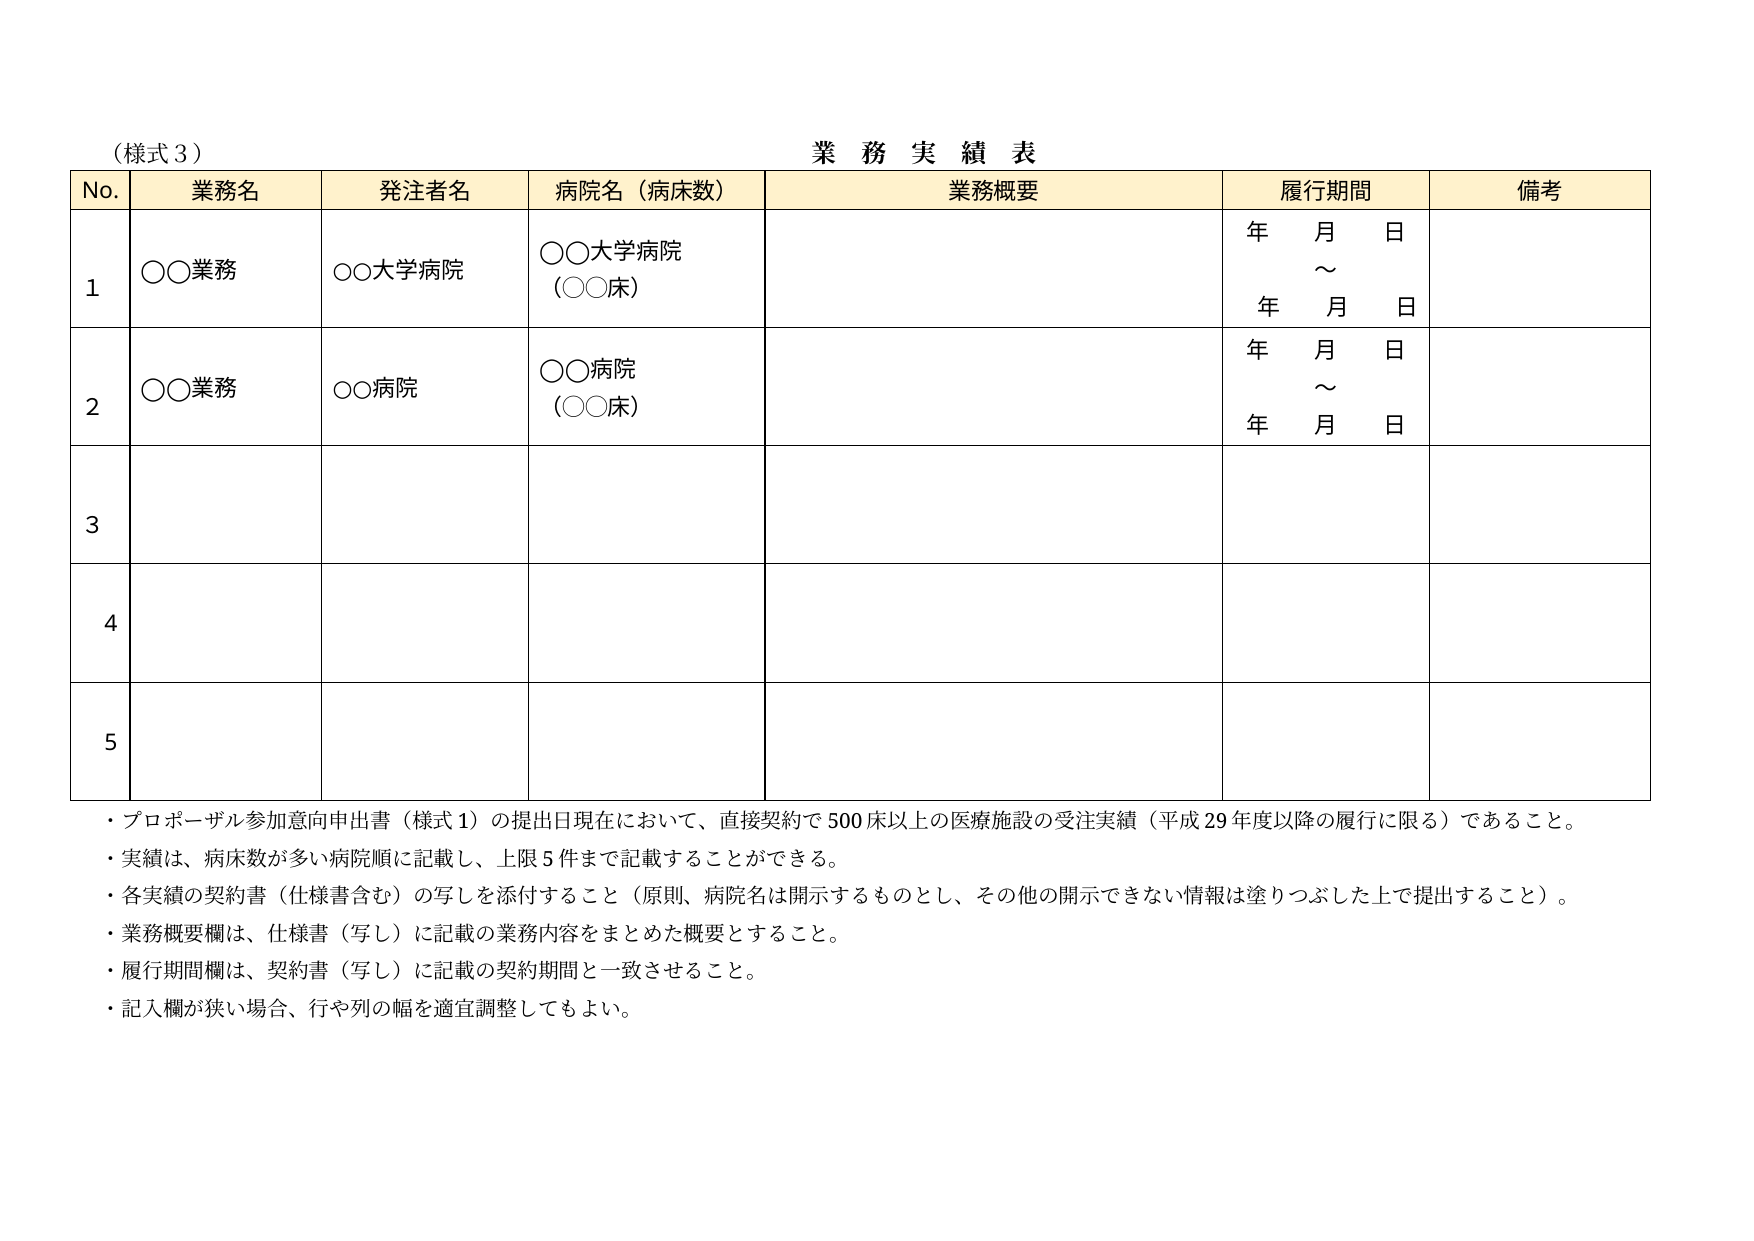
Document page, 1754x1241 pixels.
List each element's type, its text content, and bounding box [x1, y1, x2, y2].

table_cell [131, 683, 321, 800]
table_cell [766, 564, 1222, 682]
table_cell ３ [71, 446, 129, 563]
table_cell ○○病院 [322, 328, 528, 445]
table_cell [131, 564, 321, 682]
text ・記入欄が狭い場合、行や列の幅を適宜調整してもよい。 [100, 988, 1653, 1026]
table_header 備考 [1430, 171, 1650, 209]
table_cell [322, 446, 528, 563]
table_cell [766, 446, 1222, 563]
table_cell [1430, 328, 1650, 445]
table_cell 4 [71, 564, 129, 682]
table_cell [1430, 564, 1650, 682]
table_cell [1430, 210, 1650, 327]
table_cell [766, 210, 1222, 327]
text ・履行期間欄は、契約書（写し）に記載の契約期間と一致させること。 [100, 951, 1653, 988]
table_header 業務名 [131, 171, 321, 209]
table_cell [1430, 446, 1650, 563]
table_cell [529, 564, 764, 682]
table_cell ○○大学病院 [322, 210, 528, 327]
text ・業務概要欄は、仕様書（写し）に記載の業務内容をまとめた概要とすること。 [100, 913, 1653, 951]
table_cell ◯◯病院 （◯◯床） [529, 328, 764, 445]
text ・プロポーザル参加意向申出書（様式1）の提出日現在において、直接契約で500床以上の医療施設の受注実績（平成29年度以降の履行に限る）であること。 [100, 801, 1653, 838]
text ・各実績の契約書（仕様書含む）の写しを添付すること（原則、病院名は開示するものとし、その他の開示できない情報は塗りつぶした上で提出すること）。 [100, 876, 1653, 913]
table_cell １ [71, 210, 129, 327]
table_header 病院名（病床数） [529, 171, 764, 209]
table_cell [766, 683, 1222, 800]
table_cell 5 [71, 683, 129, 800]
table_cell [529, 446, 764, 563]
table_cell ◯◯大学病院 （◯◯床） [529, 210, 764, 327]
table_header 発注者名 [322, 171, 528, 209]
table_cell ◯◯業務 [131, 328, 321, 445]
table_header No. [71, 171, 129, 209]
table_cell [1223, 564, 1429, 682]
table_cell ２ [71, 328, 129, 445]
table_cell 年 月 日 ～ 年 月 日 [1223, 328, 1429, 445]
table_header 業務概要 [766, 171, 1222, 209]
table_cell [131, 446, 321, 563]
table_header 履行期間 [1223, 171, 1429, 209]
table_cell [529, 683, 764, 800]
table_cell [322, 683, 528, 800]
table_cell ◯◯業務 [131, 210, 321, 327]
text （様式３） 業 務 実 績 表 [100, 133, 1653, 170]
table_cell [1223, 683, 1429, 800]
table_cell [322, 564, 528, 682]
table_cell 年 月 日 ～ 年 月 日 [1223, 210, 1429, 327]
text ・実績は、病床数が多い病院順に記載し、上限5件まで記載することができる。 [100, 838, 1653, 876]
table_cell [1430, 683, 1650, 800]
table_cell [766, 328, 1222, 445]
table_cell [1223, 446, 1429, 563]
